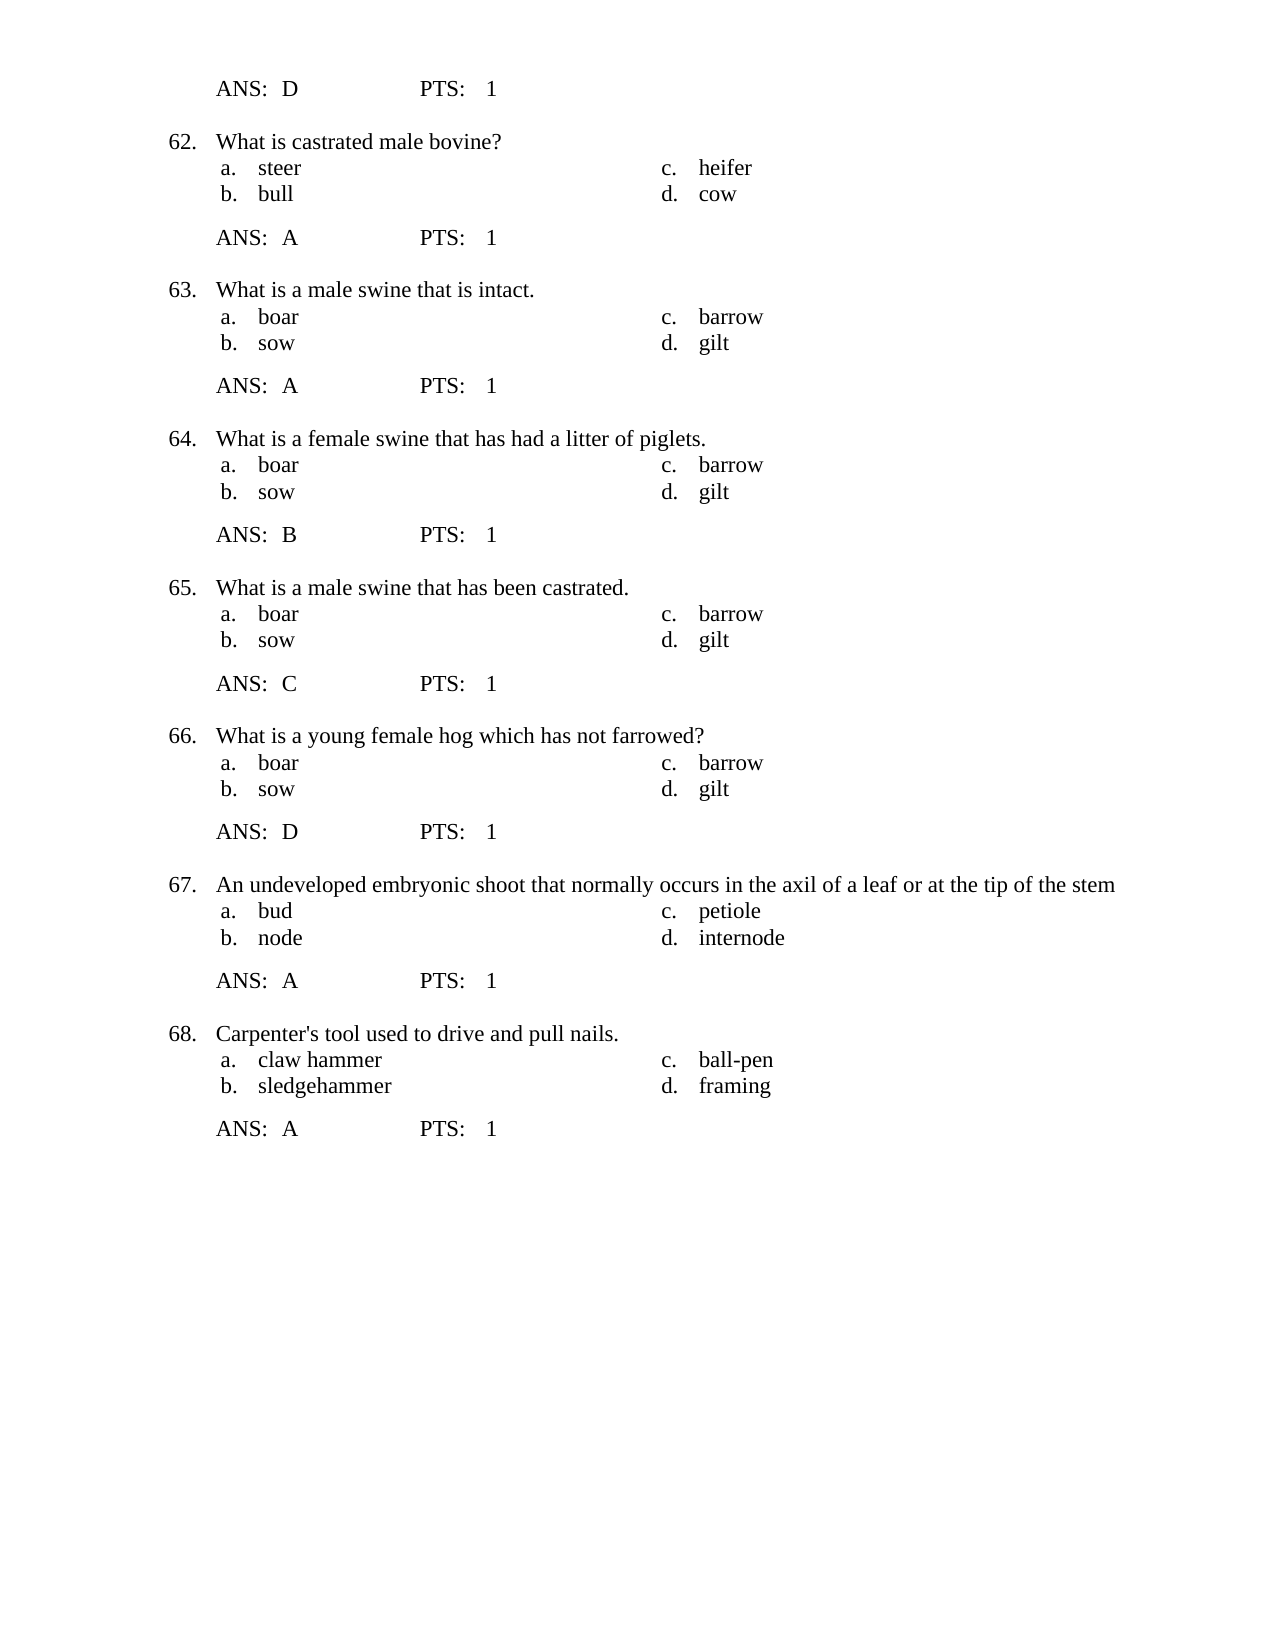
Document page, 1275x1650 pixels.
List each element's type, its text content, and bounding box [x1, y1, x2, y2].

table_cell b. [216, 626, 253, 653]
table_header c. [656, 749, 694, 775]
table_header ball-pen [694, 1046, 1097, 1072]
table_header barrow [694, 749, 1097, 775]
table_cell d. [656, 924, 694, 950]
table_header boar [253, 451, 656, 478]
table_header c. [656, 451, 694, 478]
text 63. What is a male swine that is intact. [150, 276, 1162, 303]
table_header boar [253, 600, 656, 626]
table_header a. [216, 749, 253, 775]
table_cell bull [253, 180, 656, 207]
table_header a. [216, 600, 253, 626]
table_header a. [216, 897, 253, 924]
table_cell b. [216, 775, 253, 801]
text ANS: C PTS: 1 [216, 669, 1162, 696]
text ANS: A PTS: 1 [216, 224, 1162, 250]
text 68. Carpenter's tool used to drive and pull nails. [150, 1019, 1162, 1046]
table_cell d. [656, 626, 694, 653]
table_cell d. [656, 775, 694, 801]
table_cell b. [216, 329, 253, 355]
table_cell cow [694, 180, 1097, 207]
table_header a. [216, 451, 253, 478]
text ANS: A PTS: 1 [216, 372, 1162, 399]
table_header boar [253, 303, 656, 329]
table_header heifer [694, 154, 1097, 180]
table_header petiole [694, 897, 1097, 924]
text ANS: A PTS: 1 [216, 1116, 1162, 1142]
table_header claw hammer [253, 1046, 656, 1072]
text ANS: A PTS: 1 [216, 967, 1162, 993]
text ANS: B PTS: 1 [216, 521, 1162, 547]
table_cell sow [253, 626, 656, 653]
table_cell b. [216, 180, 253, 207]
text 62. What is castrated male bovine? [150, 128, 1162, 154]
text ANS: D PTS: 1 [216, 818, 1162, 844]
table_cell b. [216, 1072, 253, 1099]
table_header boar [253, 749, 656, 775]
table_header bud [253, 897, 656, 924]
table_header a. [216, 303, 253, 329]
table_header barrow [694, 451, 1097, 478]
table_header barrow [694, 303, 1097, 329]
table_cell gilt [694, 329, 1097, 355]
table_cell d. [656, 180, 694, 207]
table_header a. [216, 154, 253, 180]
table_cell gilt [694, 478, 1097, 504]
table_cell gilt [694, 626, 1097, 653]
table_cell sow [253, 478, 656, 504]
table_header steer [253, 154, 656, 180]
table_cell d. [656, 1072, 694, 1099]
table_cell d. [656, 329, 694, 355]
table_cell sow [253, 329, 656, 355]
table_header c. [656, 303, 694, 329]
table_cell sledgehammer [253, 1072, 656, 1099]
table_header c. [656, 154, 694, 180]
text 64. What is a female swine that has had a litter of piglets. [150, 425, 1162, 451]
table_header barrow [694, 600, 1097, 626]
table_cell internode [694, 924, 1097, 950]
text ANS: D PTS: 1 [216, 75, 1162, 101]
table_cell gilt [694, 775, 1097, 801]
table_cell b. [216, 924, 253, 950]
table_header c. [656, 1046, 694, 1072]
table_cell d. [656, 478, 694, 504]
text 66. What is a young female hog which has not farrowed? [150, 722, 1162, 749]
table_cell sow [253, 775, 656, 801]
text 65. What is a male swine that has been castrated. [150, 574, 1162, 600]
table_cell b. [216, 478, 253, 504]
table_cell node [253, 924, 656, 950]
table_cell framing [694, 1072, 1097, 1099]
table_header a. [216, 1046, 253, 1072]
table_header c. [656, 897, 694, 924]
table_header c. [656, 600, 694, 626]
text 67. An undeveloped embryonic shoot that normally occurs in the axil of a leaf or at the tip of the stem [150, 871, 1162, 897]
